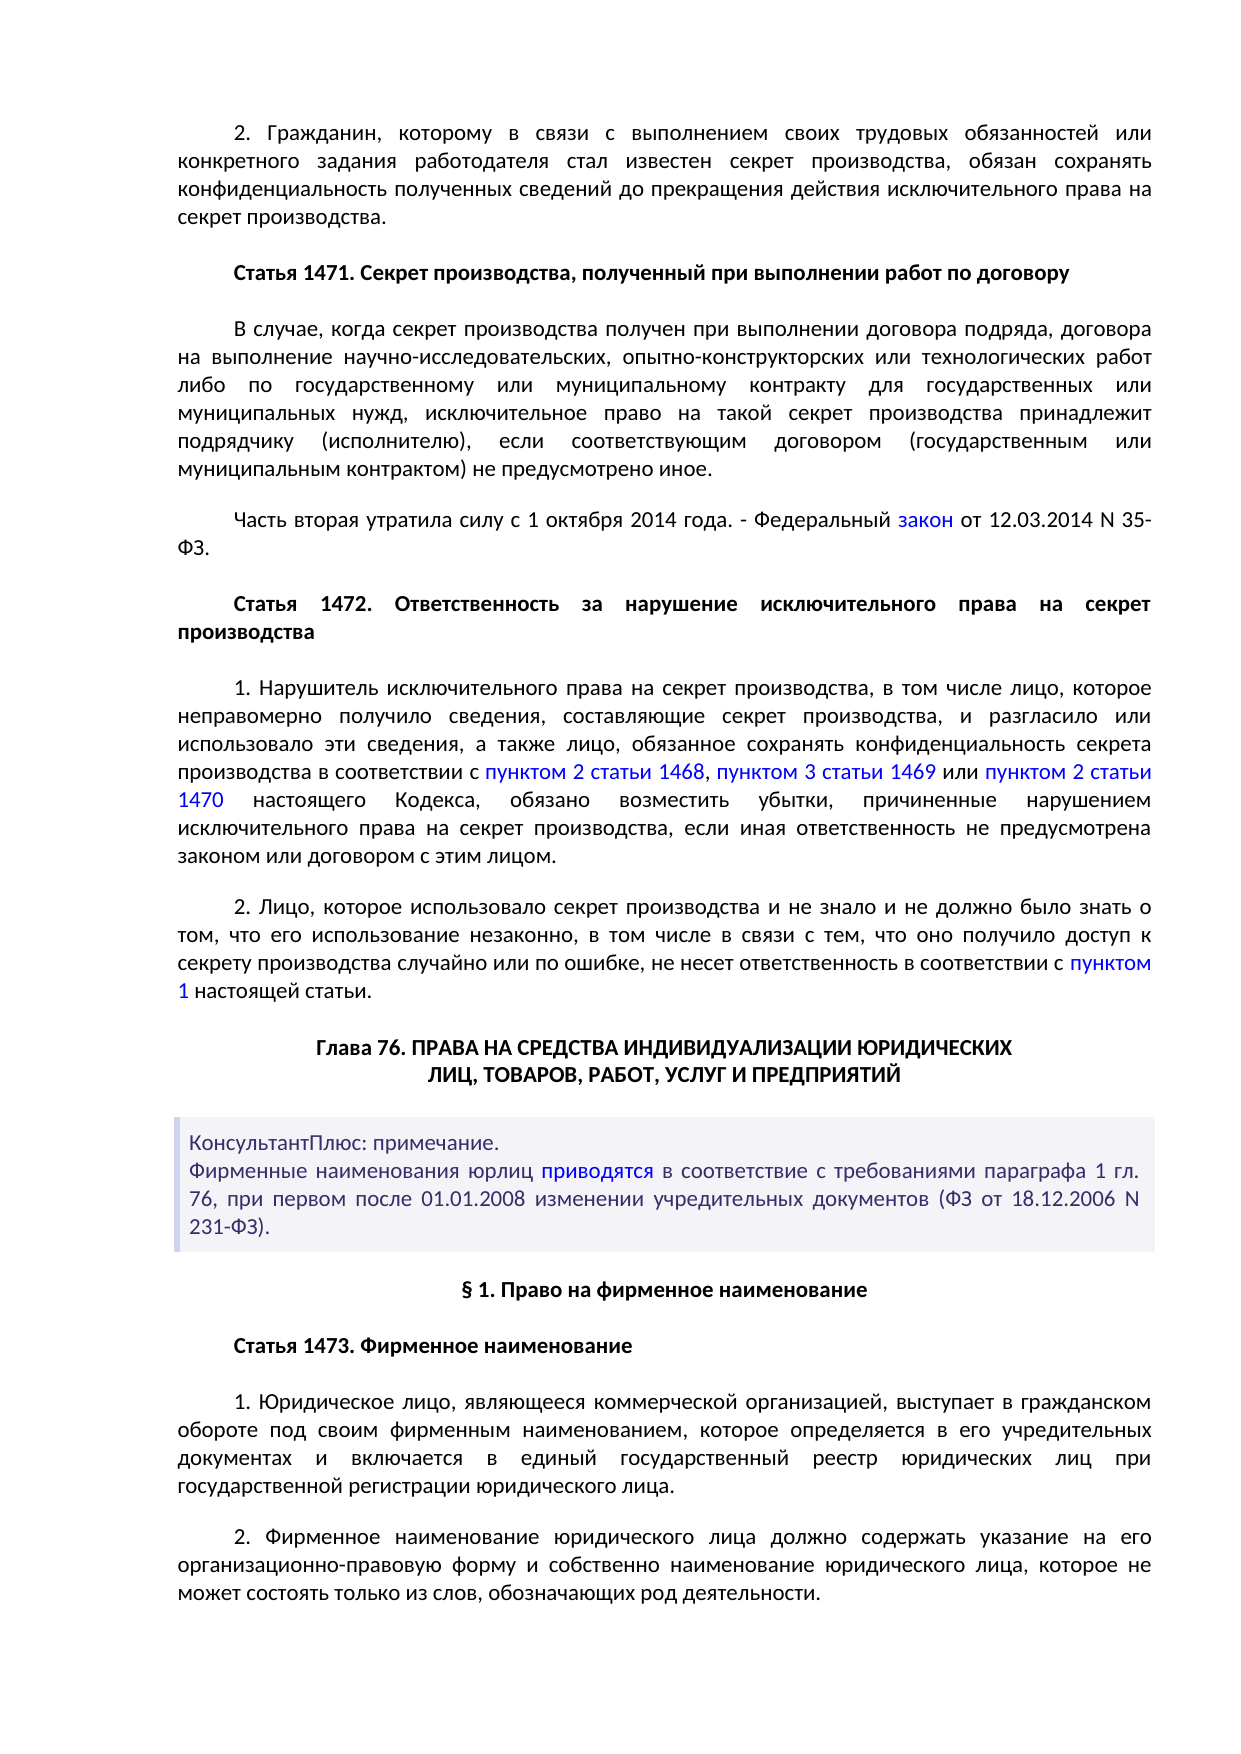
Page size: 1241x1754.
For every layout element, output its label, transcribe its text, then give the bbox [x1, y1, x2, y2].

text 2. Гражданин, которому в связи с выполнением своих трудовых обязанностей или конкретного задания работодателя стал известен секрет производства, обязан сохранять конфиденциальность полученных сведений до прекращения действия исключительного права на секрет производства. [177, 118, 1152, 230]
text 1. Юридическое лицо, являющееся коммерческой организацией, выступает в гражданском обороте под своим фирменным наименованием, которое определяется в его учредительных документах и включается в единый государственный реестр юридических лиц при государственной регистрации юридического лица. [177, 1387, 1152, 1499]
title § 1. Право на фирменное наименование [177, 1275, 1152, 1303]
text 1. Нарушитель исключительного права на секрет производства, в том числе лицо, которое неправомерно получило сведения, составляющие секрет производства, и разгласило или использовало эти сведения, а также лицо, обязанное сохранять конфиденциальность секрета производства в соответствии с пунктом 2 статьи 1468, пунктом 3 статьи 1469 или пунктом 2 статьи 1470 настоящего Кодекса, обязано возместить убытки, причиненные нарушением исключительного права на секрет производства, если иная ответственность не предусмотрена законом или договором с этим лицом. [177, 673, 1152, 869]
title Статья 1471. Секрет производства, полученный при выполнении работ по договору [177, 258, 1152, 286]
text 2. Фирменное наименование юридического лица должно содержать указание на его организационно-правовую форму и собственно наименование юридического лица, которое не может состоять только из слов, обозначающих род деятельности. [177, 1522, 1152, 1606]
text Часть вторая утратила силу с 1 октября 2014 года. - Федеральный закон от 12.03.2014 N 35-ФЗ. [177, 505, 1152, 561]
text 2. Лицо, которое использовало секрет производства и не знало и не должно было знать о том, что его использование незаконно, в том числе в связи с тем, что оно получило доступ к секрету производства случайно или по ошибке, не несет ответственность в соответствии с пунктом 1 настоящей статьи. [177, 892, 1152, 1004]
title Статья 1472. Ответственность за нарушение исключительного права на секрет производства [177, 589, 1152, 645]
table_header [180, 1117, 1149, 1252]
title Статья 1473. Фирменное наименование [177, 1331, 1152, 1359]
title ЛИЦ, ТОВАРОВ, РАБОТ, УСЛУГ И ПРЕДПРИЯТИЙ [177, 1061, 1152, 1089]
title Глава 76. ПРАВА НА СРЕДСТВА ИНДИВИДУАЛИЗАЦИИ ЮРИДИЧЕСКИХ [177, 1033, 1152, 1061]
text В случае, когда секрет производства получен при выполнении договора подряда, договора на выполнение научно-исследовательских, опытно-конструкторских или технологических работ либо по государственному или муниципальному контракту для государственных или муниципальных нужд, исключительное право на такой секрет производства принадлежит подрядчику (исполнителю), если соответствующим договором (государственным или муниципальным контрактом) не предусмотрено иное. [177, 314, 1152, 482]
